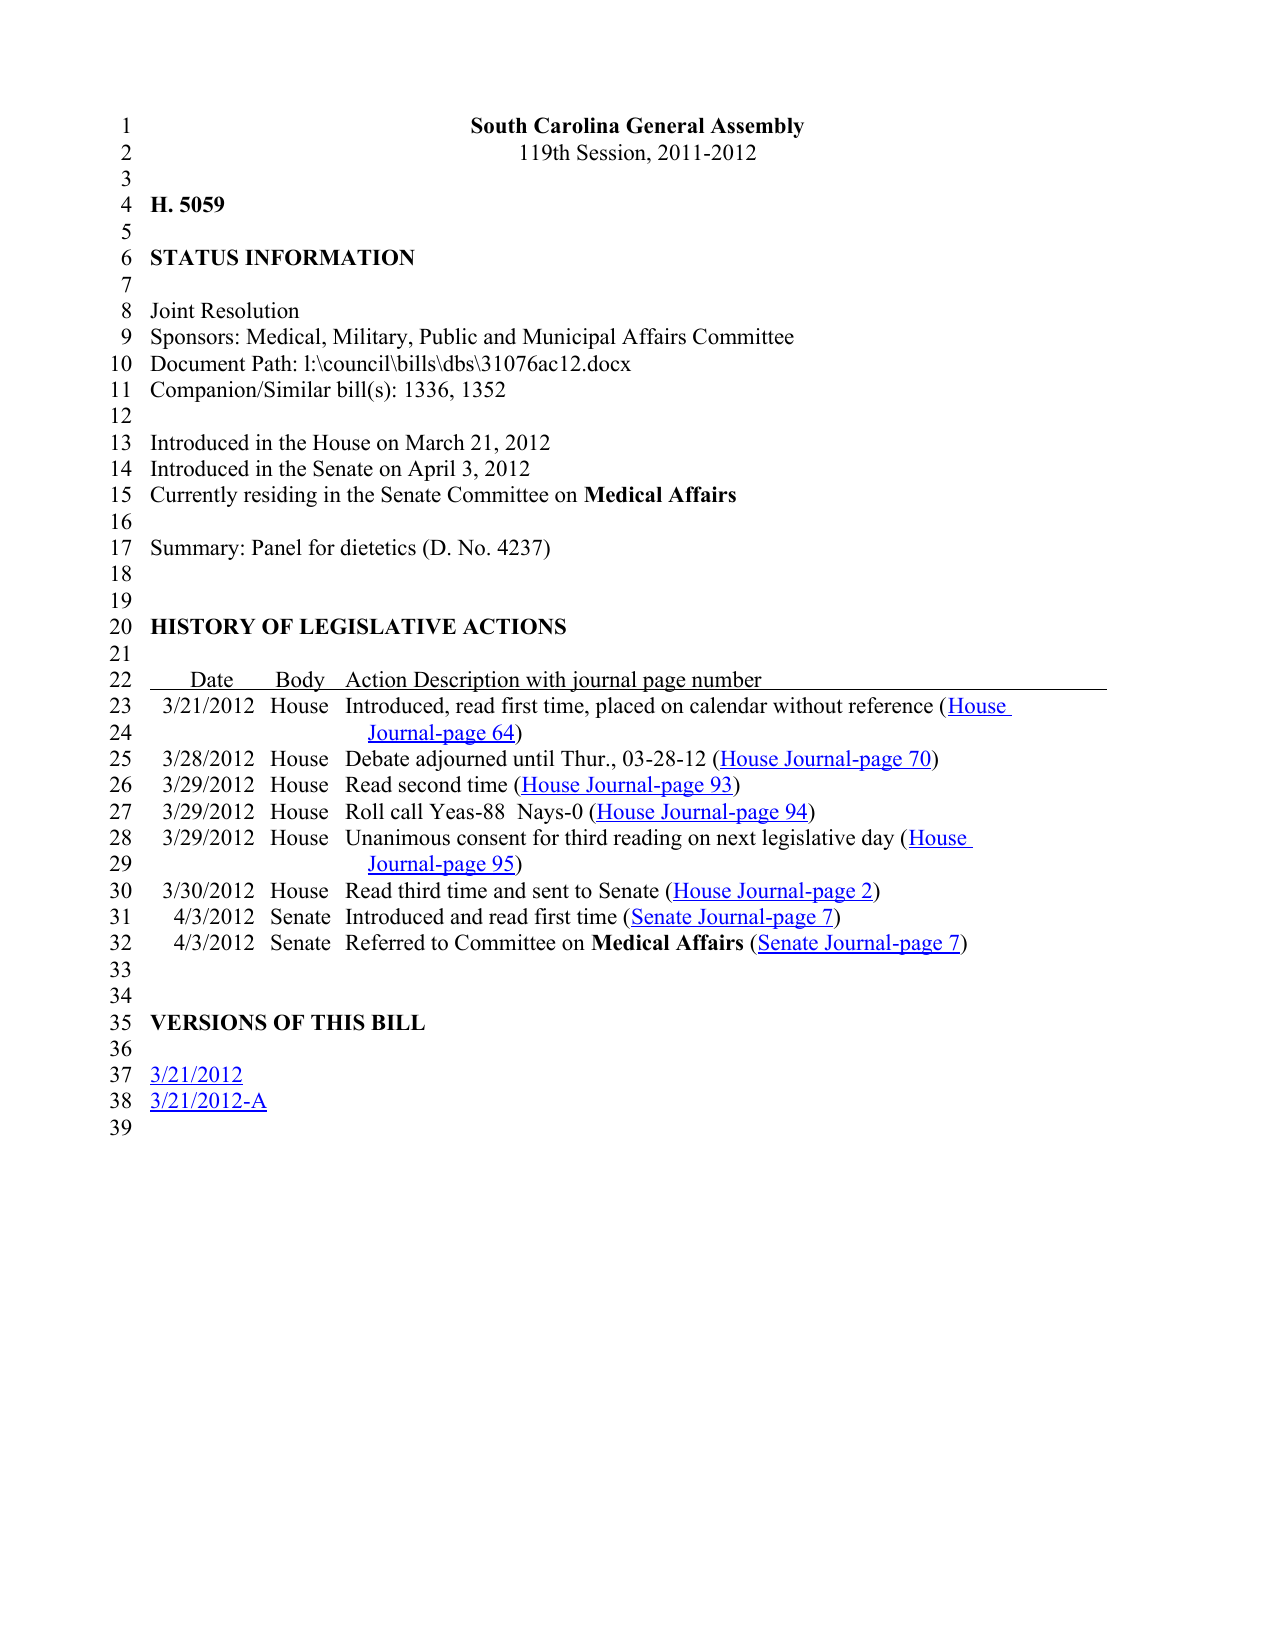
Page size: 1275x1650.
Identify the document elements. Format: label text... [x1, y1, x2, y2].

text 3/29/2012 House Unanimous consent for third reading on next legislative day (House Journal-page 95) [150, 824, 1125, 877]
text 3/29/2012 House Read second time (House Journal-page 93) [150, 771, 1125, 798]
text 3/21/2012-A [150, 1088, 1125, 1114]
text 4/3/2012 Senate Referred to Committee on Medical Affairs (Senate Journal-page 7) [150, 929, 1125, 956]
text 119th Session, 2011-2012 [150, 139, 1125, 165]
text Currently residing in the Senate Committee on Medical Affairs [150, 481, 1125, 508]
text Joint Resolution [150, 297, 1125, 323]
text South Carolina General Assembly [150, 112, 1125, 139]
text H. 5059 [150, 192, 1125, 218]
text Introduced in the Senate on April 3, 2012 [150, 455, 1125, 481]
text 3/30/2012 House Read third time and sent to Senate (House Journal-page 2) [150, 877, 1125, 903]
text Introduced in the House on March 21, 2012 [150, 429, 1125, 455]
text VERSIONS OF THIS BILL [150, 1008, 1125, 1035]
text 3/29/2012 House Roll call Yeas-88 Nays-0 (House Journal-page 94) [150, 798, 1125, 824]
text Date Body Action Description with journal page number [150, 666, 1125, 692]
text 3/28/2012 House Debate adjourned until Thur., 03-28-12 (House Journal-page 70) [150, 745, 1125, 771]
text 4/3/2012 Senate Introduced and read first time (Senate Journal-page 7) [150, 903, 1125, 929]
text Sponsors: Medical, Military, Public and Municipal Affairs Committee [150, 323, 1125, 350]
text STATUS INFORMATION [150, 244, 1125, 271]
text HISTORY OF LEGISLATIVE ACTIONS [150, 613, 1125, 639]
text Document Path: l:\council\bills\dbs\31076ac12.docx [150, 350, 1125, 376]
text 3/21/2012 [150, 1061, 1125, 1088]
text Summary: Panel for dietetics (D. No. 4237) [150, 534, 1125, 561]
text 3/21/2012 House Introduced, read first time, placed on calendar without reference (House Journal-page 64) [150, 692, 1125, 745]
text Companion/Similar bill(s): 1336, 1352 [150, 376, 1125, 402]
